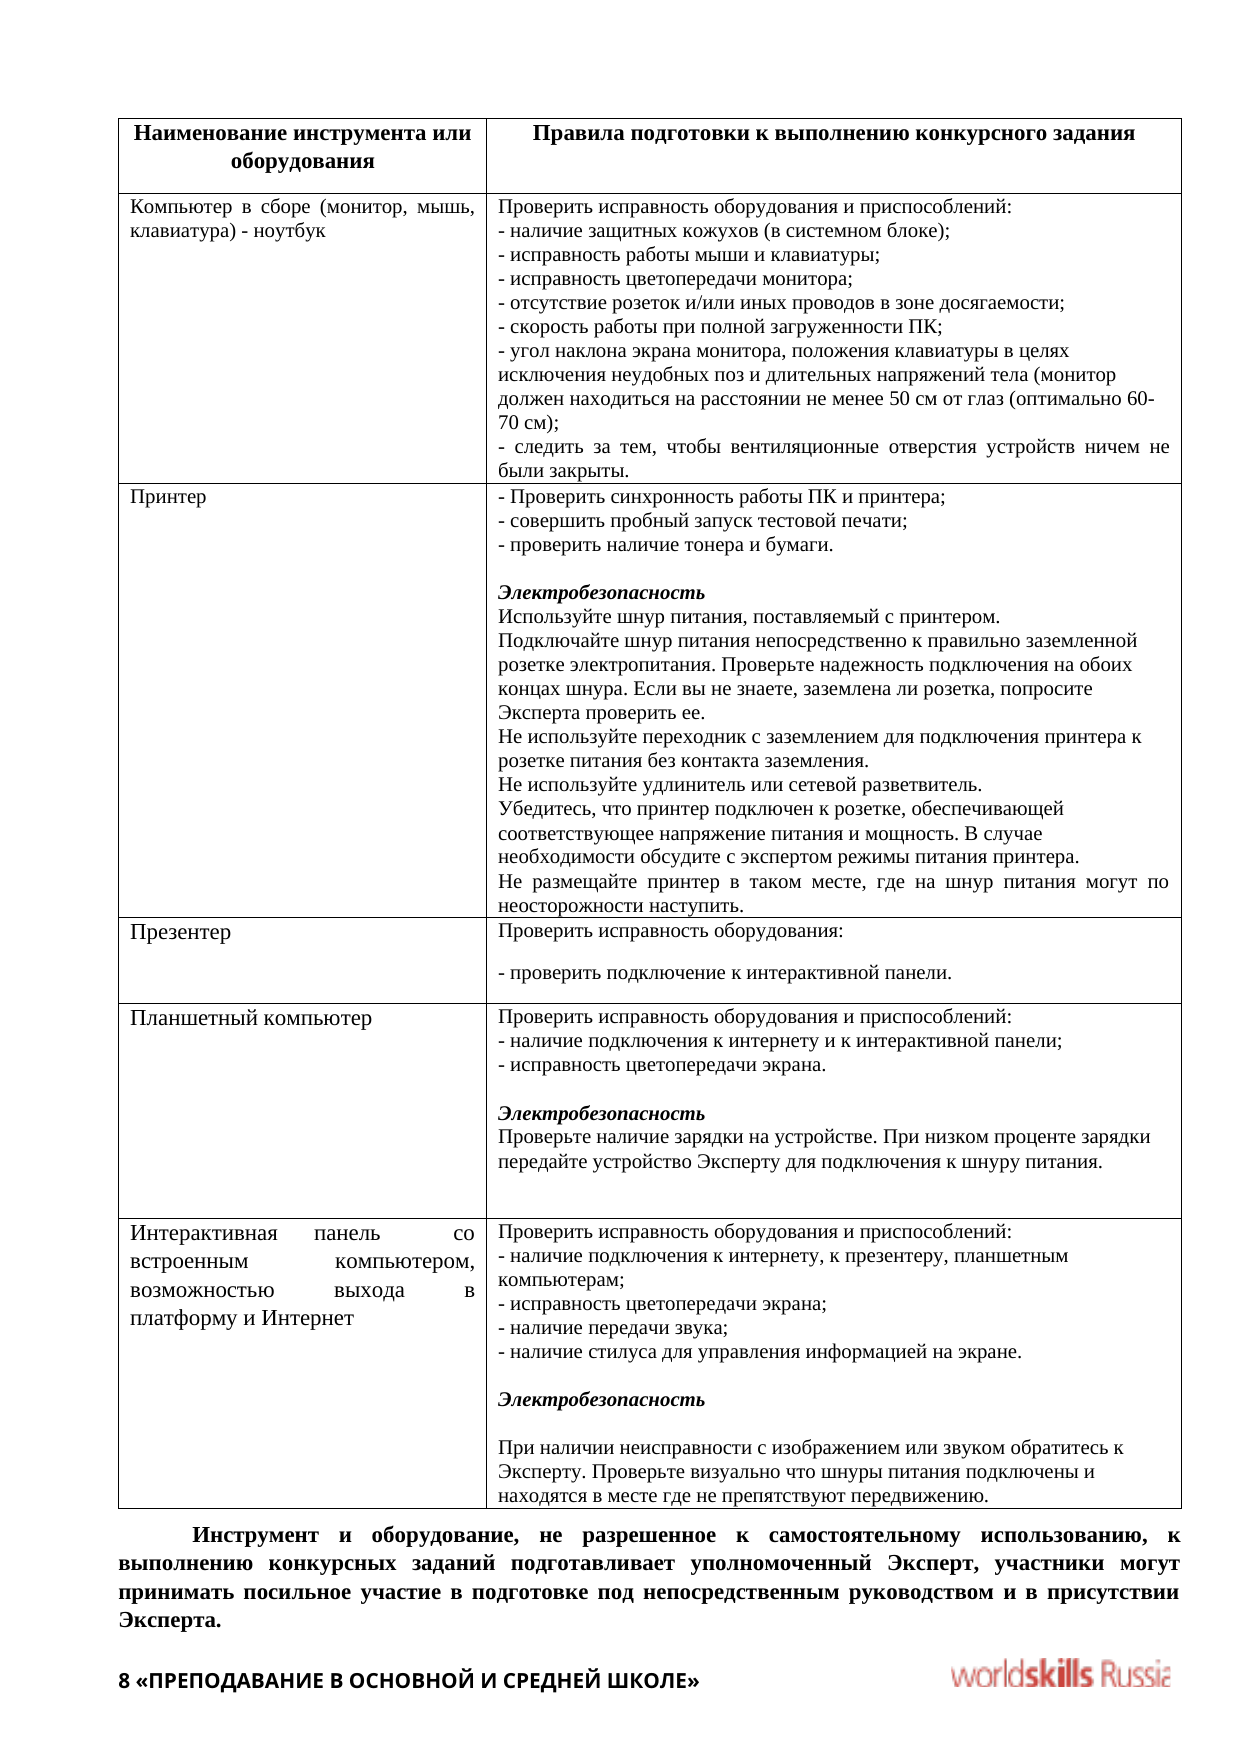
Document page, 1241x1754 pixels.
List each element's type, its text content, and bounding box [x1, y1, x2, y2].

table_cell Проверить исправность оборудования и приспособлений: - наличие подключения к интернету, к презентеру, планшетным компьютерам; - исправность цветопередачи экрана; - наличие передачи звука; - наличие стилуса для управления информацией на экране. Электробезопасность При наличии неисправности с изображением или звуком обратитесь к Эксперту. Проверьте визуально что шнуры питания подключены и находятся в месте где не препятствуют передвижению. [487, 1219, 1181, 1507]
table_header Наименование инструмента или оборудования [119, 119, 486, 193]
table_header Правила подготовки к выполнению конкурсного задания [487, 119, 1181, 193]
table_cell Проверить исправность оборудования и приспособлений: - наличие подключения к интернету и к интерактивной панели; - исправность цветопередачи экрана. Электробезопасность Проверьте наличие зарядки на устройстве. При низком проценте зарядки передайте устройство Эксперту для подключения к шнуру питания. [487, 1004, 1181, 1218]
table_cell Проверить исправность оборудования: - проверить подключение к интерактивной панели. [487, 918, 1181, 1003]
table_cell Планшетный компьютер [119, 1004, 486, 1218]
table_cell Проверить исправность оборудования и приспособлений: - наличие защитных кожухов (в системном блоке); - исправность работы мыши и клавиатуры; - исправность цветопередачи монитора; - отсутствие розеток и/или иных проводов в зоне досягаемости; - скорость работы при полной загруженности ПК; - угол наклона экрана монитора, положения клавиатуры в целях исключения неудобных поз и длительных напряжений тела (монитор должен находиться на расстоянии не менее 50 см от глаз (оптимально 60-70 см); - следить за тем, чтобы вентиляционные отверстия устройств ничем не были закрыты. [487, 194, 1181, 482]
table_cell Компьютер в сборе (монитор, мышь, клавиатура) - ноутбук [119, 194, 486, 482]
table_cell Презентер [119, 918, 486, 1003]
table_cell - Проверить синхронность работы ПК и принтера; - совершить пробный запуск тестовой печати; - проверить наличие тонера и бумаги. Электробезопасность Используйте шнур питания, поставляемый с принтером. Подключайте шнур питания непосредственно к правильно заземленной розетке электропитания. Проверьте надежность подключения на обоих концах шнура. Если вы не знаете, заземлена ли розетка, попросите Эксперта проверить ее. Не используйте переходник с заземлением для подключения принтера к розетке питания без контакта заземления. Не используйте удлинитель или сетевой разветвитель. Убедитесь, что принтер подключен к розетке, обеспечивающей соответствующее напряжение питания и мощность. В случае необходимости обсудите с экспертом режимы питания принтера. Не размещайте принтер в таком месте, где на шнур питания могут по неосторожности наступить. [487, 484, 1181, 917]
text Инструмент и оборудование, не разрешенное к самостоятельному использованию, к выполнению конкурсных заданий подготавливает уполномоченный Эксперт, участники могут принимать посильное участие в подготовке под непосредственным руководством и в присутствии Эксперта. [118, 1521, 1181, 1633]
table_cell Интерактивная панель со встроенным компьютером, возможностью выхода в платформу и Интернет [119, 1219, 486, 1507]
table_cell Принтер [119, 484, 486, 917]
